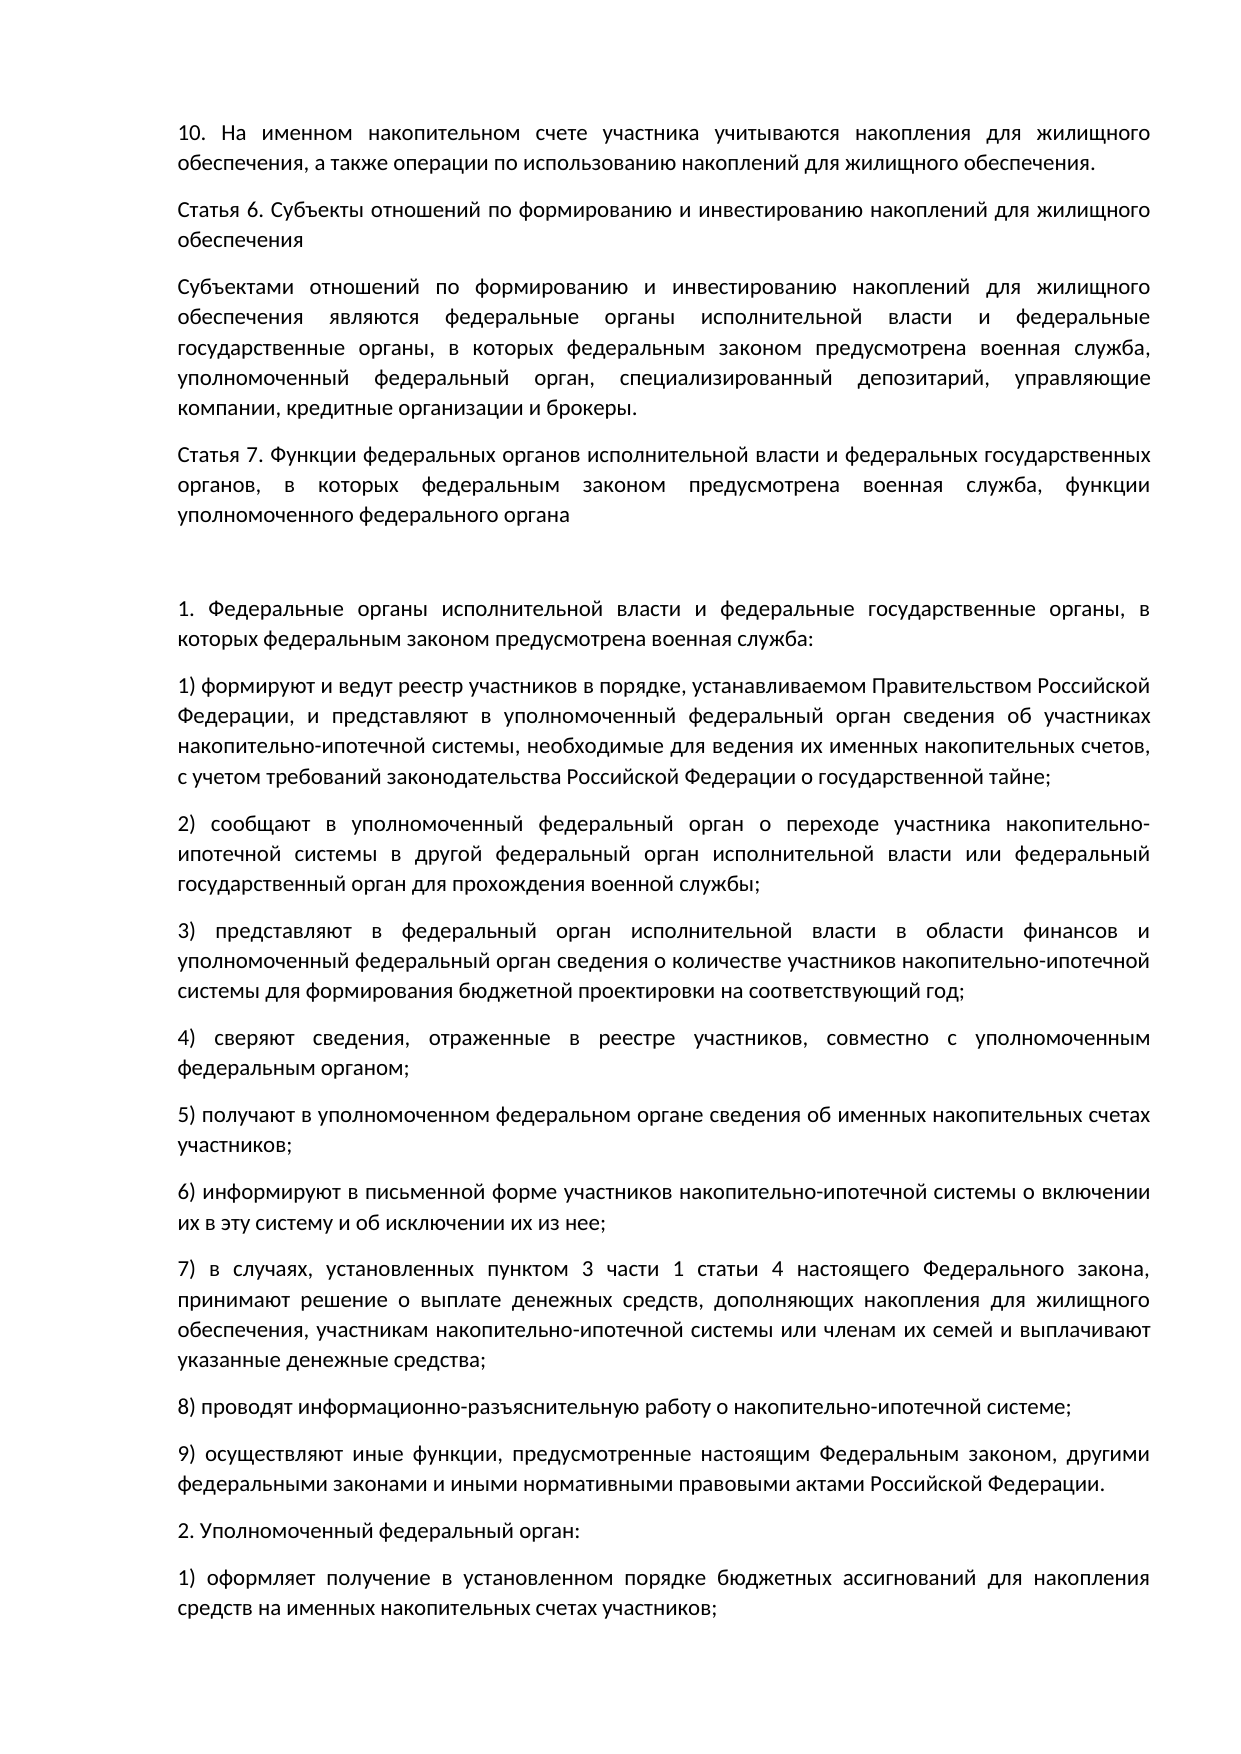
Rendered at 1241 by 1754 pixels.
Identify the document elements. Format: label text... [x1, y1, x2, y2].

text 8) проводят информационно-разъяснительную работу о накопительно-ипотечной системе; [177, 1392, 1152, 1420]
text 3) представляют в федеральный орган исполнительной власти в области финансов и уполномоченный федеральный орган сведения о количестве участников накопительно-ипотечной системы для формирования бюджетной проектировки на соответствующий год; [177, 916, 1152, 1004]
text 1) оформляет получение в установленном порядке бюджетных ассигнований для накопления средств на именных накопительных счетах участников; [177, 1563, 1152, 1621]
text Субъектами отношений по формированию и инвестированию накоплений для жилищного обеспечения являются федеральные органы исполнительной власти и федеральные государственные органы, в которых федеральным законом предусмотрена военная служба, уполномоченный федеральный орган, специализированный депозитарий, управляющие компании, кредитные организации и брокеры. [177, 272, 1152, 421]
text 1) формируют и ведут реестр участников в порядке, устанавливаемом Правительством Российской Федерации, и представляют в уполномоченный федеральный орган сведения об участниках накопительно-ипотечной системы, необходимые для ведения их именных накопительных счетов, с учетом требований законодательства Российской Федерации о государственной тайне; [177, 671, 1152, 790]
text 2. Уполномоченный федеральный орган: [177, 1516, 1152, 1544]
text 7) в случаях, установленных пунктом 3 части 1 статьи 4 настоящего Федерального закона, принимают решение о выплате денежных средств, дополняющих накопления для жилищного обеспечения, участникам накопительно-ипотечной системы или членам их семей и выплачивают указанные денежные средства; [177, 1254, 1152, 1373]
text 5) получают в уполномоченном федеральном органе сведения об именных накопительных счетах участников; [177, 1100, 1152, 1159]
text 6) информируют в письменной форме участников накопительно-ипотечной системы о включении их в эту систему и об исключении их из нее; [177, 1177, 1152, 1236]
text 2) сообщают в уполномоченный федеральный орган о переходе участника накопительно-ипотечной системы в другой федеральный орган исполнительной власти или федеральный государственный орган для прохождения военной службы; [177, 809, 1152, 897]
text Статья 7. Функции федеральных органов исполнительной власти и федеральных государственных органов, в которых федеральным законом предусмотрена военная служба, функции уполномоченного федерального органа [177, 440, 1152, 528]
text 9) осуществляют иные функции, предусмотренные настоящим Федеральным законом, другими федеральными законами и иными нормативными правовыми актами Российской Федерации. [177, 1439, 1152, 1497]
text 10. На именном накопительном счете участника учитываются накопления для жилищного обеспечения, а также операции по использованию накоплений для жилищного обеспечения. [177, 118, 1152, 176]
text Статья 6. Субъекты отношений по формированию и инвестированию накоплений для жилищного обеспечения [177, 195, 1152, 253]
text 4) сверяют сведения, отраженные в реестре участников, совместно с уполномоченным федеральным органом; [177, 1023, 1152, 1082]
text 1. Федеральные органы исполнительной власти и федеральные государственные органы, в которых федеральным законом предусмотрена военная служба: [177, 594, 1152, 652]
